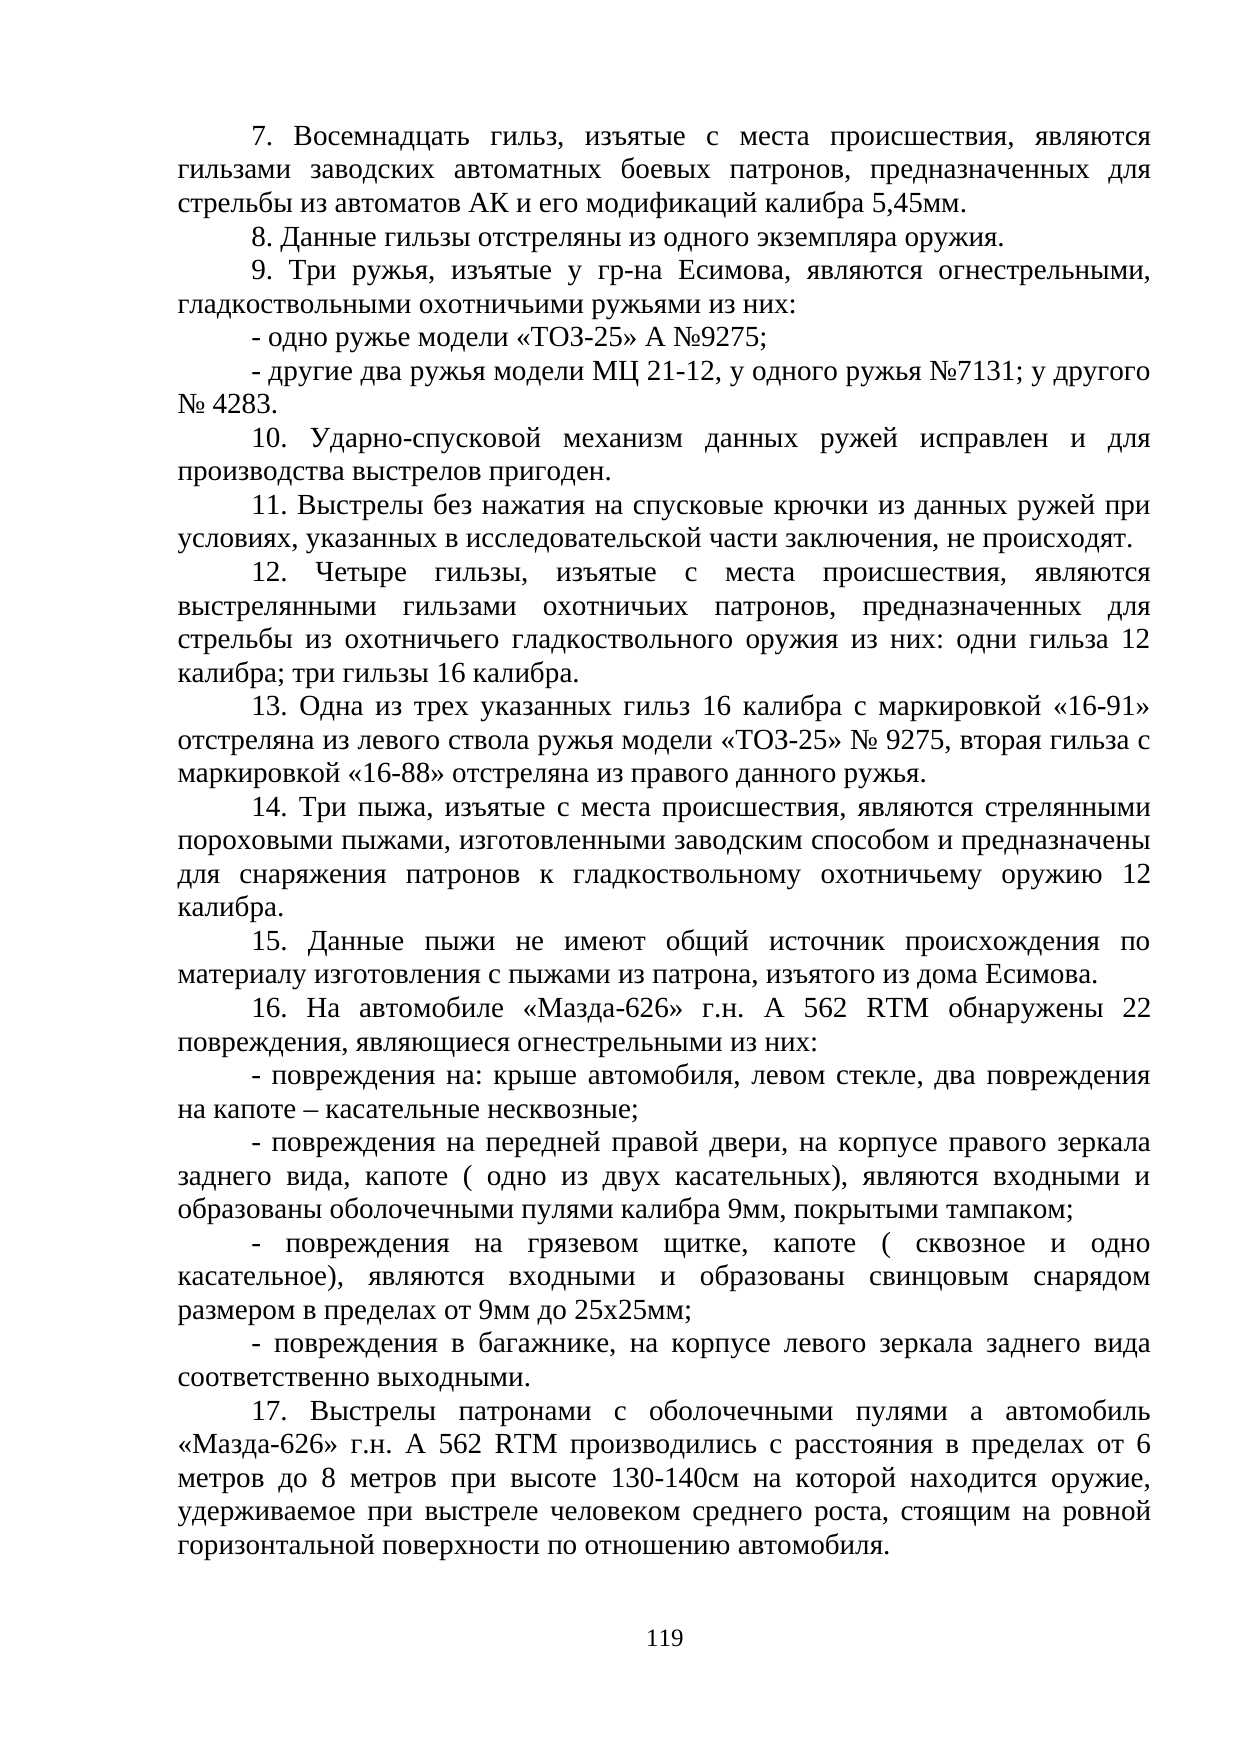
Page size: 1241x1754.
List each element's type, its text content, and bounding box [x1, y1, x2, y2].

text 17. Выстрелы патронами с оболочечными пулями а автомобиль «Мазда-626» г.н. A 562 RTM производились с расстояния в пределах от до при высоте 130-140см на которой находится оружие, удерживаемое при выстреле человеком среднего роста, стоящим на ровной горизонтальной поверхности по отношению автомобиля. [177, 1393, 1152, 1560]
text - повреждения в багажнике, на корпусе левого зеркала заднего вида соответственно выходными. [177, 1326, 1152, 1393]
text 16. На автомобиле «Мазда-626» г.н. A 562 RTM обнаружены 22 повреждения, являющиеся огнестрельными из них: [177, 990, 1152, 1057]
text 14. Три пыжа, изъятые с места происшествия, являются стрелянными пороховыми пыжами, изготовленными заводским способом и предназначены для снаряжения патронов к гладкоствольному охотничьему оружию 12 калибра. [177, 789, 1152, 923]
text 8. Данные гильзы отстреляны из одного экземпляра оружия. [177, 219, 1152, 252]
text - повреждения на передней правой двери, на корпусе правого зеркала заднего вида, капоте ( одно из двух касательных), являются входными и образованы оболочечными пулями калибра 9мм, покрытыми тампаком; [177, 1124, 1152, 1225]
text 12. Четыре гильзы, изъятые с места происшествия, являются выстрелянными гильзами охотничьих патронов, предназначенных для стрельбы из охотничьего гладкоствольного оружия из них: одни гильза 12 калибра; три гильзы 16 калибра. [177, 554, 1152, 688]
text 13. Одна из трех указанных гильз 16 калибра с маркировкой «16-91» отстреляна из левого ствола ружья модели «ТОЗ-25» № 9275, вторая гильза с маркировкой «16-88» отстреляна из правого данного ружья. [177, 688, 1152, 789]
text 11. Выстрелы без нажатия на спусковые крючки из данных ружей при условиях, указанных в исследовательской части заключения, не происходят. [177, 487, 1152, 554]
text 9. Три ружья, изъятые у гр-на Есимова, являются огнестрельными, гладкоствольными охотничьими ружьями из них: [177, 252, 1152, 319]
text 7. Восемнадцать гильз, изъятые с места происшествия, являются гильзами заводских автоматных боевых патронов, предназначенных для стрельбы из автоматов АК и его модификаций калибра 5,45мм. [177, 118, 1152, 219]
text - повреждения на грязевом щитке, капоте ( сквозное и одно касательное), являются входными и образованы свинцовым снарядом размером в пределах от 9мм до 25х25мм; [177, 1225, 1152, 1326]
text 15. Данные пыжи не имеют общий источник происхождения по материалу изготовления с пыжами из патрона, изъятого из дома Есимова. [177, 923, 1152, 990]
text - повреждения на: крыше автомобиля, левом стекле, два повреждения на капоте – касательные несквозные; [177, 1057, 1152, 1124]
text 10. Ударно-спусковой механизм данных ружей исправлен и для производства выстрелов пригоден. [177, 420, 1152, 487]
text - одно ружье модели «ТОЗ-25» А №9275; [177, 319, 1152, 353]
text - другие два ружья модели МЦ 21-12, у одного ружья №7131; у другого № 4283. [177, 353, 1152, 420]
